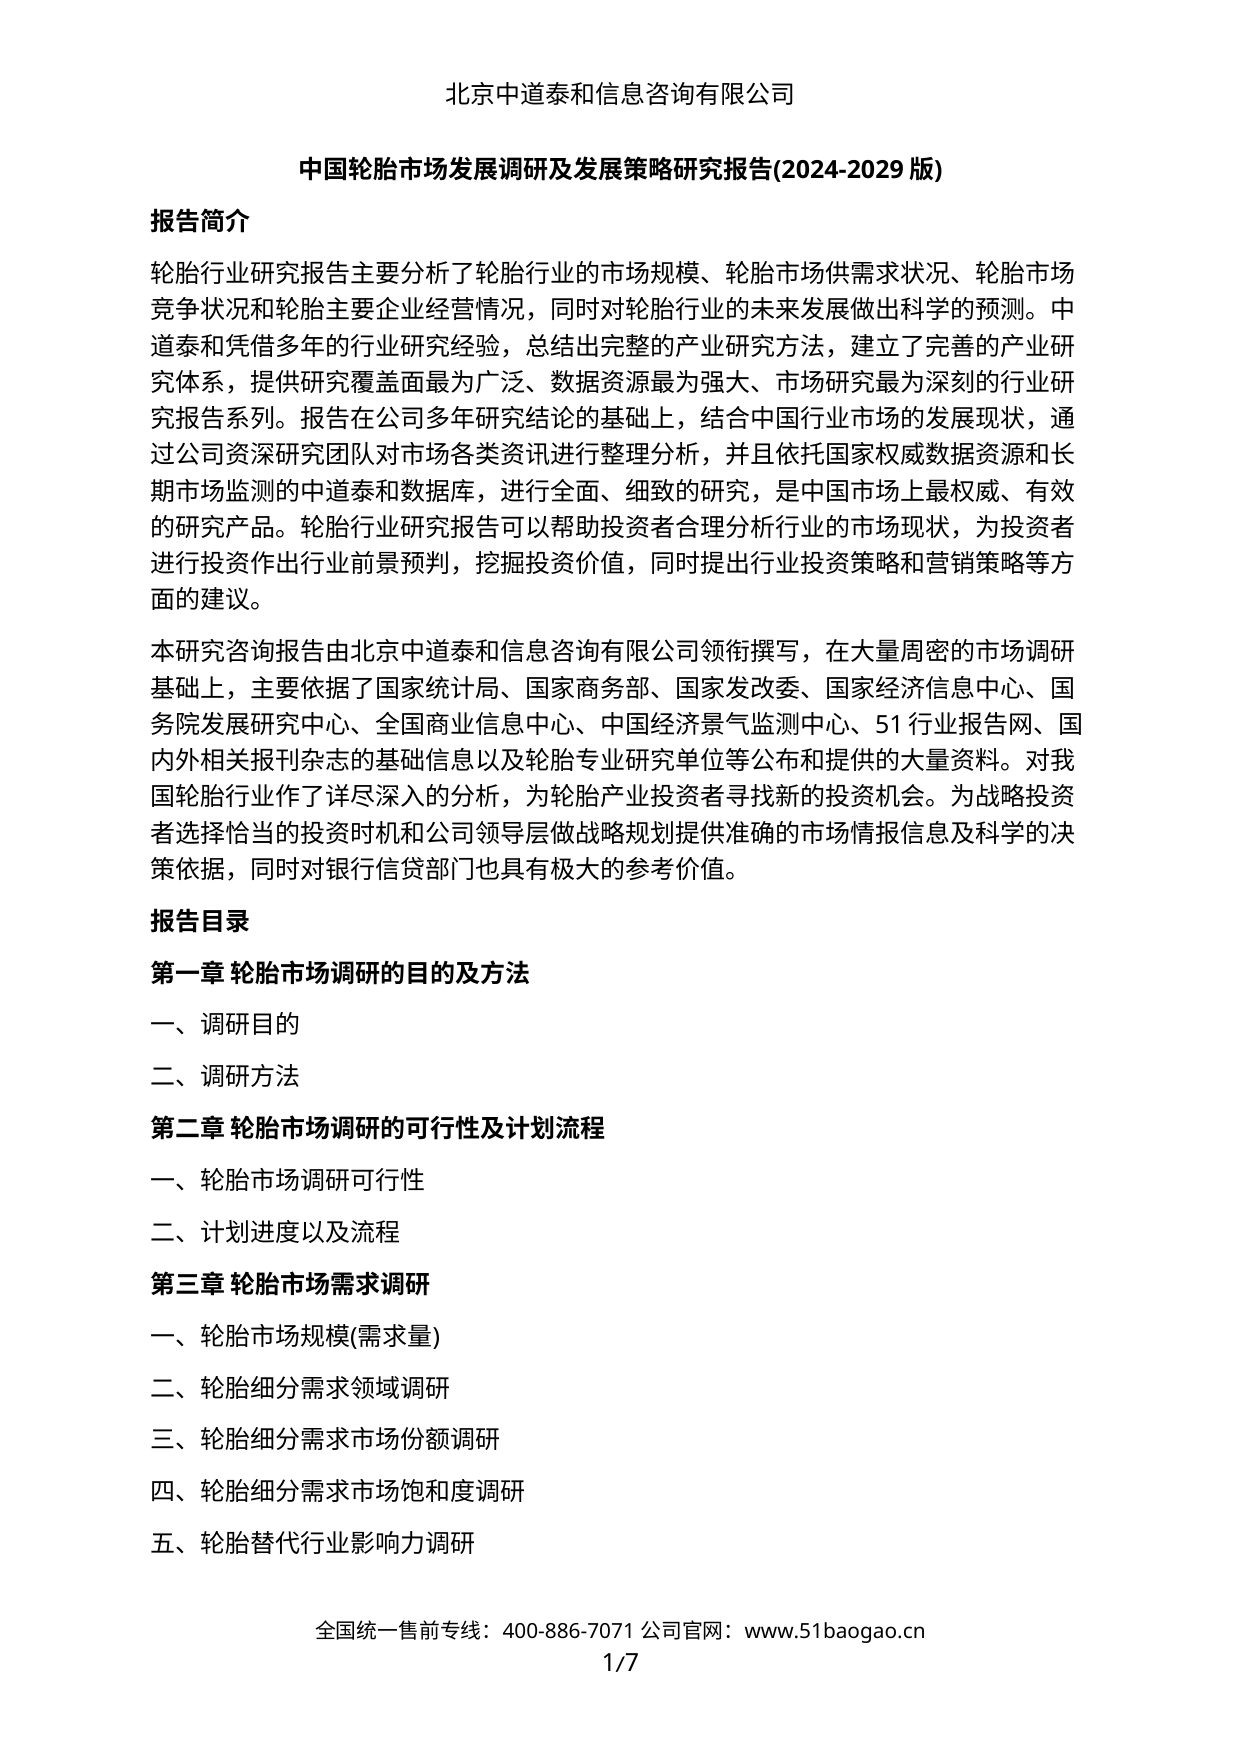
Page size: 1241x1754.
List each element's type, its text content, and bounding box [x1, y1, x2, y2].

text 中国轮胎市场发展调研及发展策略研究报告(2024-2029版) [150, 150, 1090, 186]
text 第一章 轮胎市场调研的目的及方法 [150, 953, 1090, 989]
text 二、计划进度以及流程 [150, 1212, 1090, 1249]
text 四、轮胎细分需求市场饱和度调研 [150, 1472, 1090, 1508]
text 三、轮胎细分需求市场份额调研 [150, 1420, 1090, 1456]
text 一、轮胎市场调研可行性 [150, 1161, 1090, 1197]
text 第二章 轮胎市场调研的可行性及计划流程 [150, 1109, 1090, 1145]
text 二、调研方法 [150, 1057, 1090, 1093]
text 五、轮胎替代行业影响力调研 [150, 1524, 1090, 1560]
text 本研究咨询报告由北京中道泰和信息咨询有限公司领衔撰写，在大量周密的市场调研基础上，主要依据了国家统计局、国家商务部、国家发改委、国家经济信息中心、国务院发展研究中心、全国商业信息中心、中国经济景气监测中心、51行业报告网、国内外相关报刊杂志的基础信息以及轮胎专业研究单位等公布和提供的大量资料。对我国轮胎行业作了详尽深入的分析，为轮胎产业投资者寻找新的投资机会。为战略投资者选择恰当的投资时机和公司领导层做战略规划提供准确的市场情报信息及科学的决策依据，同时对银行信贷部门也具有极大的参考价值。 [150, 632, 1090, 886]
text 一、轮胎市场规模(需求量) [150, 1316, 1090, 1352]
text 二、轮胎细分需求领域调研 [150, 1368, 1090, 1404]
text 报告简介 [150, 202, 1090, 238]
text 轮胎行业研究报告主要分析了轮胎行业的市场规模、轮胎市场供需求状况、轮胎市场竞争状况和轮胎主要企业经营情况，同时对轮胎行业的未来发展做出科学的预测。中道泰和凭借多年的行业研究经验，总结出完整的产业研究方法，建立了完善的产业研究体系，提供研究覆盖面最为广泛、数据资源最为强大、市场研究最为深刻的行业研究报告系列。报告在公司多年研究结论的基础上，结合中国行业市场的发展现状，通过公司资深研究团队对市场各类资讯进行整理分析，并且依托国家权威数据资源和长期市场监测的中道泰和数据库，进行全面、细致的研究，是中国市场上最权威、有效的研究产品。轮胎行业研究报告可以帮助投资者合理分析行业的市场现状，为投资者进行投资作出行业前景预判，挖掘投资价值，同时提出行业投资策略和营销策略等方面的建议。 [150, 254, 1090, 616]
text 报告目录 [150, 901, 1090, 937]
text 一、调研目的 [150, 1005, 1090, 1041]
text 第三章 轮胎市场需求调研 [150, 1264, 1090, 1301]
